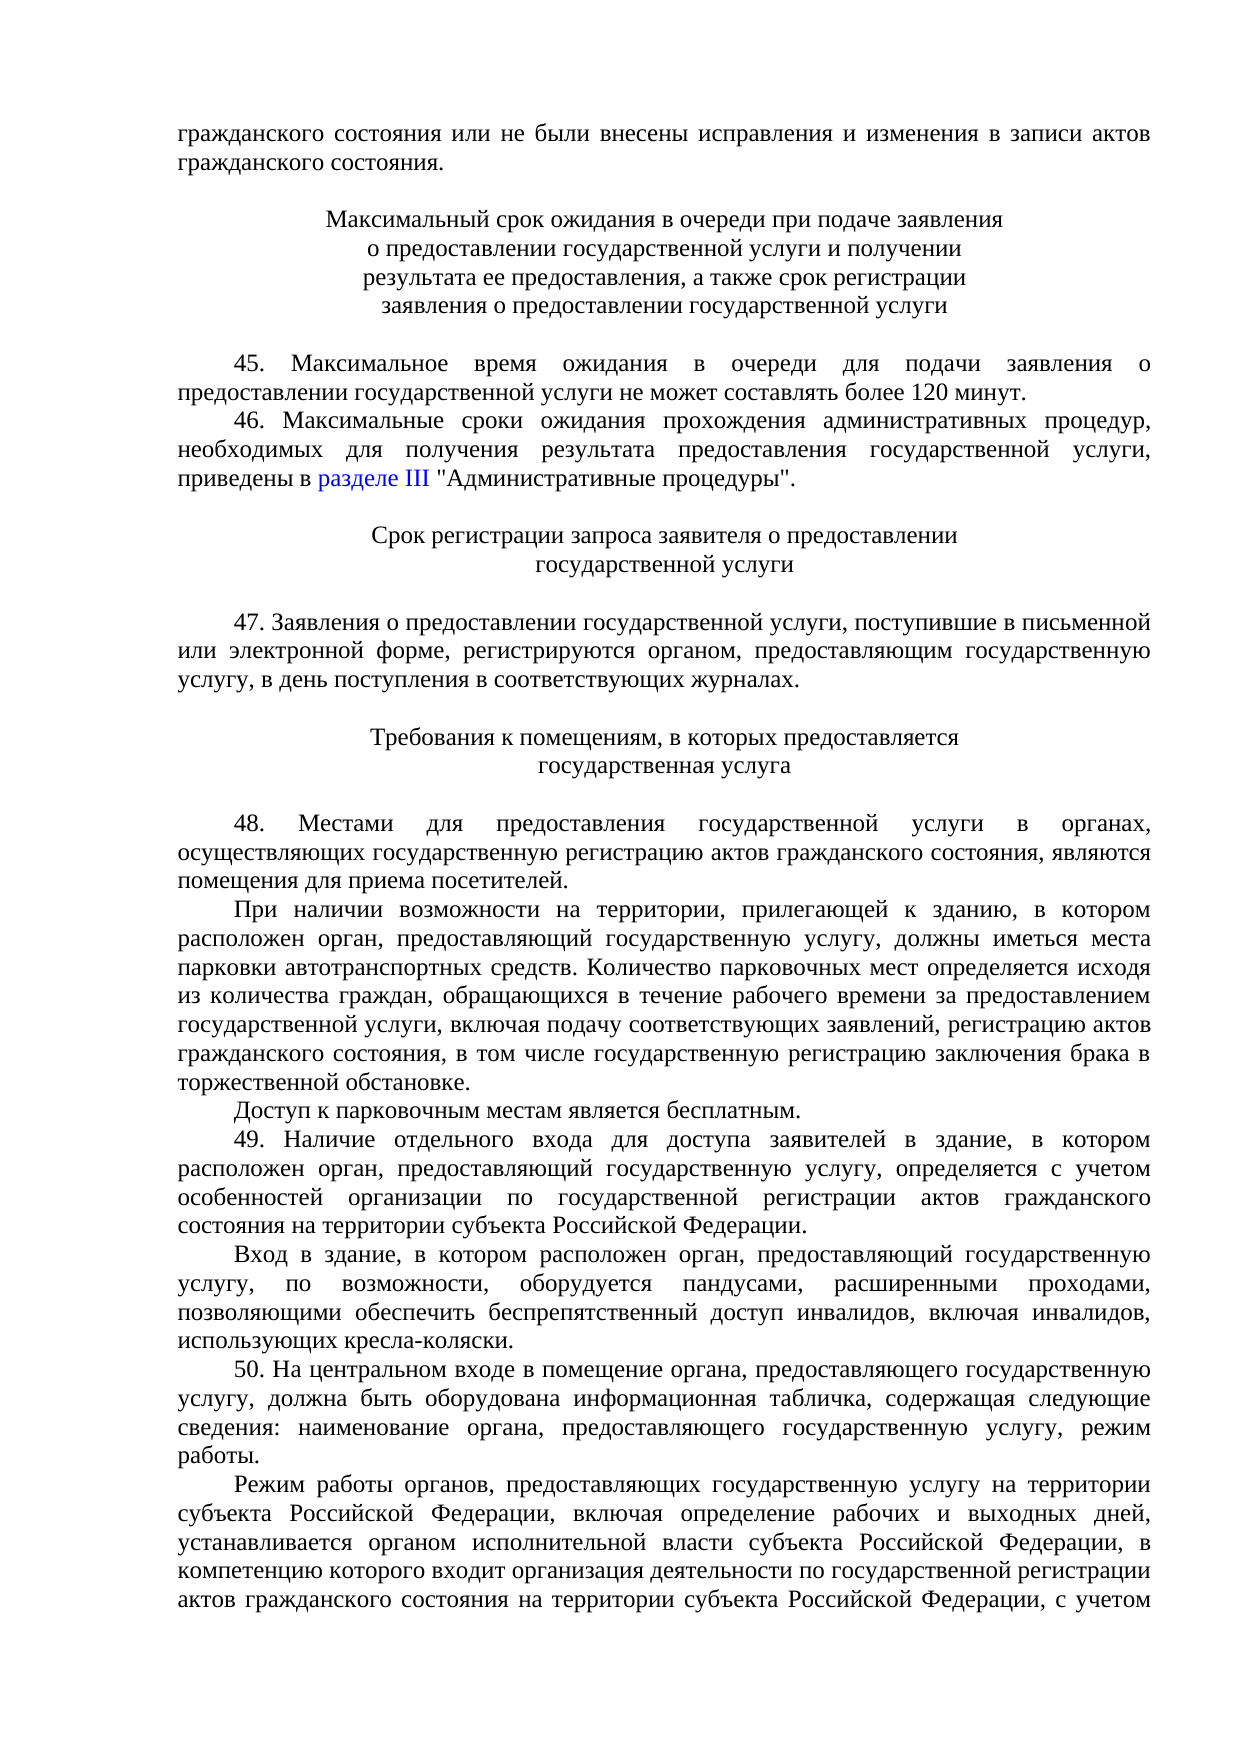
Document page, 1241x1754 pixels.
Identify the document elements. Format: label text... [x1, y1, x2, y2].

text государственная услуга [177, 751, 1152, 779]
text результата ее предоставления, а также срок регистрации [177, 262, 1152, 291]
text 45. Максимальное время ожидания в очереди для подачи заявления о предоставлении государственной услуги не может составлять более 120 минут. [177, 348, 1152, 406]
text Требования к помещениям, в которых предоставляется [177, 722, 1152, 751]
text 49. Наличие отдельного входа для доступа заявителей в здание, в котором расположен орган, предоставляющий государственную услугу, определяется с учетом особенностей организации по государственной регистрации актов гражданского состояния на территории субъекта Российской Федерации. [177, 1124, 1152, 1239]
text Доступ к парковочным местам является бесплатным. [177, 1096, 1152, 1124]
text При наличии возможности на территории, прилегающей к зданию, в котором расположен орган, предоставляющий государственную услугу, должны иметься места парковки автотранспортных средств. Количество парковочных мест определяется исходя из количества граждан, обращающихся в течение рабочего времени за предоставлением государственной услуги, включая подачу соответствующих заявлений, регистрацию актов гражданского состояния, в том числе государственную регистрацию заключения брака в торжественной обстановке. [177, 894, 1152, 1096]
text 46. Максимальные сроки ожидания прохождения административных процедур, необходимых для получения результата предоставления государственной услуги, приведены в разделе III "Административные процедуры". [177, 406, 1152, 492]
text 50. На центральном входе в помещение органа, предоставляющего государственную услугу, должна быть оборудована информационная табличка, содержащая следующие сведения: наименование органа, предоставляющего государственную услугу, режим работы. [177, 1354, 1152, 1469]
text заявления о предоставлении государственной услуги [177, 291, 1152, 319]
text государственной услуги [177, 549, 1152, 578]
text 48. Местами для предоставления государственной услуги в органах, осуществляющих государственную регистрацию актов гражданского состояния, являются помещения для приема посетителей. [177, 808, 1152, 894]
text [177, 118, 1152, 176]
text 47. Заявления о предоставлении государственной услуги, поступившие в письменной или электронной форме, регистрируются органом, предоставляющим государственную услугу, в день поступления в соответствующих журналах. [177, 607, 1152, 693]
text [177, 1469, 1152, 1613]
text Срок регистрации запроса заявителя о предоставлении [177, 521, 1152, 549]
text Вход в здание, в котором расположен орган, предоставляющий государственную услугу, по возможности, оборудуется пандусами, расширенными проходами, позволяющими обеспечить беспрепятственный доступ инвалидов, включая инвалидов, использующих кресла-коляски. [177, 1239, 1152, 1354]
text о предоставлении государственной услуги и получении [177, 233, 1152, 262]
text Максимальный срок ожидания в очереди при подаче заявления [177, 204, 1152, 233]
